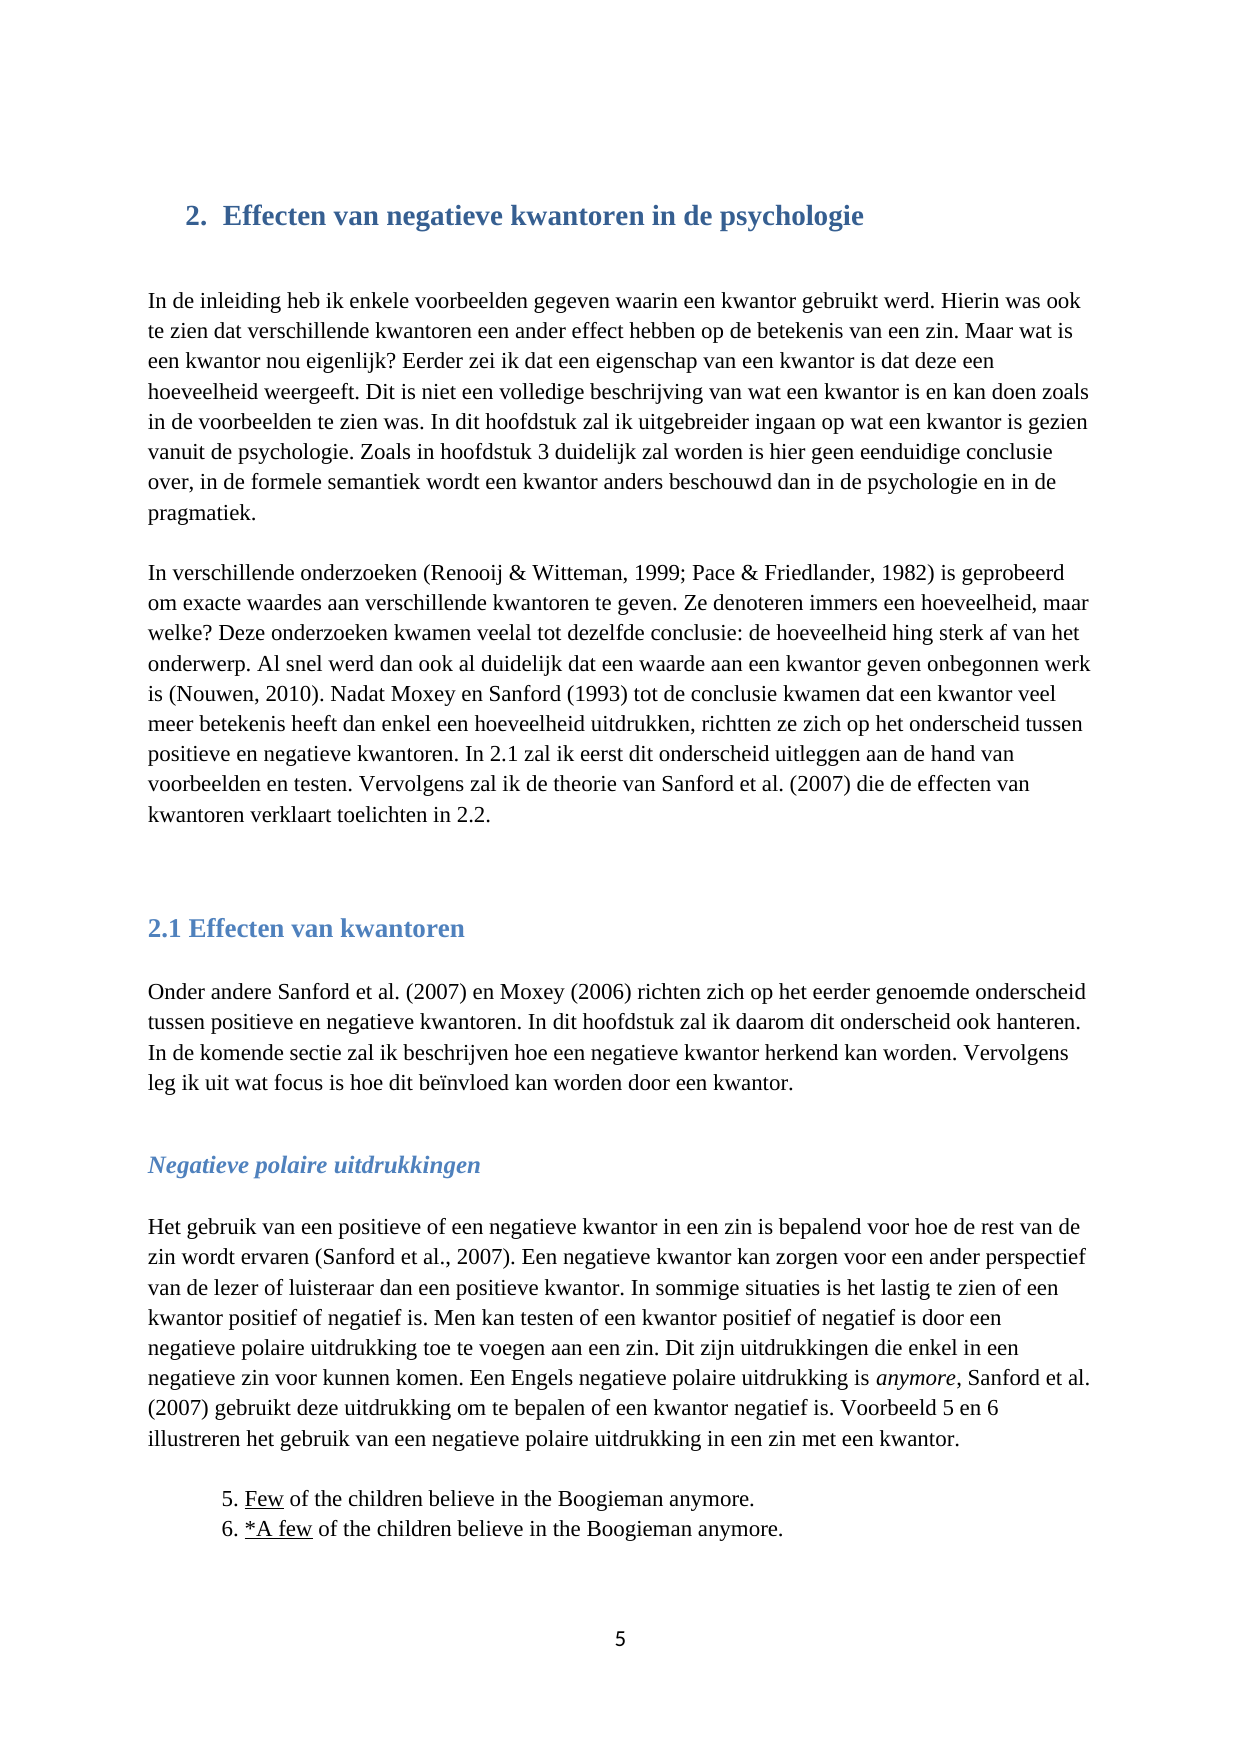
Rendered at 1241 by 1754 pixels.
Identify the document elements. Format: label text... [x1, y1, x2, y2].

subtitle Effecten van negatieve kwantoren in de psychologie [185, 198, 1093, 231]
subtitle Negatieve polaire uitdrukkingen [148, 1150, 1093, 1179]
text 6. *A few of the children believe in the Boogieman anymore. [148, 1515, 1093, 1542]
subtitle 2.1 Effecten van kwantoren [148, 912, 1093, 943]
text Onder andere Sanford et al. (2007) en Moxey (2006) richten zich op het eerder genoemde onderscheid tussen positieve en negatieve kwantoren. In dit hoofdstuk zal ik daarom dit onderscheid ook hanteren. In de komende sectie zal ik beschrijven hoe een negatieve kwantor herkend kan worden. Vervolgens leg ik uit wat focus is hoe dit beïnvloed kan worden door een kwantor. [148, 978, 1093, 1095]
text In verschillende onderzoeken (Renooij & Witteman, 1999; Pace & Friedlander, 1982) is geprobeerd om exacte waardes aan verschillende kwantoren te geven. Ze denoteren immers een hoeveelheid, maar welke? Deze onderzoeken kwamen veelal tot dezelfde conclusie: de hoeveelheid hing sterk af van het onderwerp. Al snel werd dan ook al duidelijk dat een waarde aan een kwantor geven onbegonnen werk is (Nouwen, 2010). Nadat Moxey en Sanford (1993) tot de conclusie kwamen dat een kwantor veel meer betekenis heeft dan enkel een hoeveelheid uitdrukken, richtten ze zich op het onderscheid tussen positieve en negatieve kwantoren. In 2.1 zal ik eerst dit onderscheid uitleggen aan de hand van voorbeelden en testen. Vervolgens zal ik de theorie van Sanford et al. (2007) die de effecten van kwantoren verklaart toelichten in 2.2. [148, 559, 1093, 827]
text 5. Few of the children believe in the Boogieman anymore. [148, 1485, 1093, 1511]
text Het gebruik van een positieve of een negatieve kwantor in een zin is bepalend voor hoe de rest van de zin wordt ervaren (Sanford et al., 2007). Een negatieve kwantor kan zorgen voor een ander perspectief van de lezer of luisteraar dan een positieve kwantor. In sommige situaties is het lastig te zien of een kwantor positief of negatief is. Men kan testen of een kwantor positief of negatief is door een negatieve polaire uitdrukking toe te voegen aan een zin. Dit zijn uitdrukkingen die enkel in een negatieve zin voor kunnen komen. Een Engels negatieve polaire uitdrukking is anymore, Sanford et al. (2007) gebruikt deze uitdrukking om te bepalen of een kwantor negatief is. Voorbeeld 5 en 6 illustreren het gebruik van een negatieve polaire uitdrukking in een zin met een kwantor. [148, 1213, 1093, 1451]
text In de inleiding heb ik enkele voorbeelden gegeven waarin een kwantor gebruikt werd. Hierin was ook te zien dat verschillende kwantoren een ander effect hebben op de betekenis van een zin. Maar wat is een kwantor nou eigenlijk? Eerder zei ik dat een eigenschap van een kwantor is dat deze een hoeveelheid weergeeft. Dit is niet een volledige beschrijving van wat een kwantor is en kan doen zoals in de voorbeelden te zien was. In dit hoofdstuk zal ik uitgebreider ingaan op wat een kwantor is gezien vanuit de psychologie. Zoals in hoofdstuk 3 duidelijk zal worden is hier geen eenduidige conclusie over, in de formele semantiek wordt een kwantor anders beschouwd dan in de psychologie en in de pragmatiek. [148, 287, 1093, 525]
